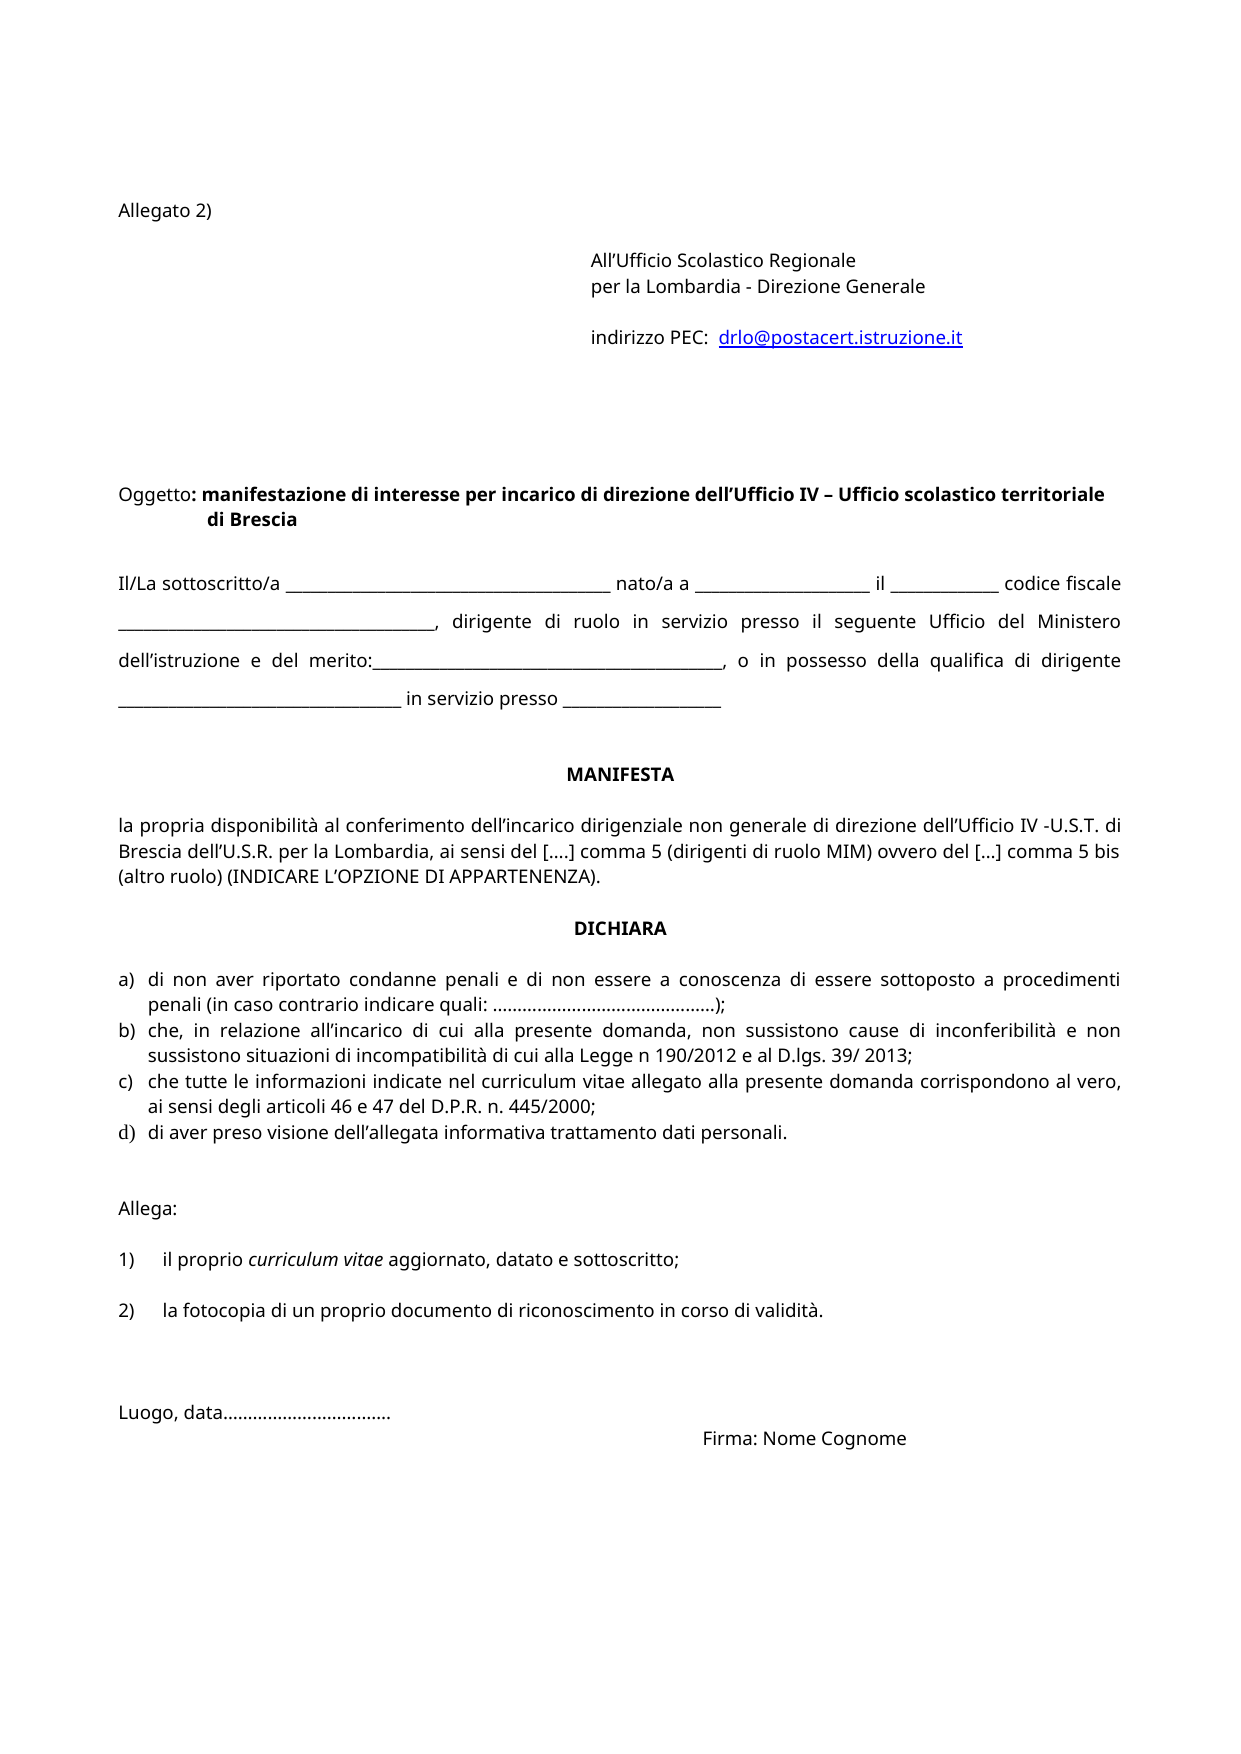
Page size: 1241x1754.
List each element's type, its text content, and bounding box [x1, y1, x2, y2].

text Allegato 2) [118, 198, 1122, 223]
text DICHIARA [118, 915, 1122, 940]
list di aver preso visione dell’allegata informativa trattamento dati personali. [118, 1119, 1122, 1144]
list che, in relazione all’incarico di cui alla presente domanda, non sussistono cause di inconferibilità e non sussistono situazioni di incompatibilità di cui alla Legge n 190/2012 e al D.lgs. 39/ 2013; [118, 1017, 1122, 1068]
text indirizzo PEC: drlo@postacert.istruzione.it [591, 324, 1122, 350]
text Oggetto: manifestazione di interesse per incarico di direzione dell’Ufficio IV – Ufficio scolastico territoriale di Brescia [118, 481, 1122, 532]
text MANIFESTA [118, 762, 1122, 787]
text la propria disponibilità al conferimento dell’incarico dirigenziale non generale di direzione dell’Ufficio IV -U.S.T. di Brescia dell’U.S.R. per la Lombardia, ai sensi del [….] comma 5 (dirigenti di ruolo MIM) ovvero del […] comma 5 bis (altro ruolo) (INDICARE L’OPZIONE DI APPARTENENZA). [118, 813, 1122, 889]
text Luogo, data……………………………. [118, 1400, 1122, 1425]
text Allega: [118, 1196, 1122, 1221]
text All’Ufficio Scolastico Regionale [591, 248, 1122, 273]
text Il/La sottoscritto/a _______________________________________ nato/a a _____________________ il _____________ codice fiscale ______________________________________, dirigente di ruolo in servizio presso il seguente Ufficio del Ministero dell’istruzione e del merito:__________________________________________, o in possesso della qualifica di dirigente __________________________________ in servizio presso ___________________ [118, 571, 1122, 711]
list il proprio curriculum vitae aggiornato, datato e sottoscritto; [118, 1247, 1122, 1272]
text Firma: Nome Cognome [413, 1425, 1122, 1451]
text per la Lombardia - Direzione Generale [591, 273, 1122, 299]
list la fotocopia di un proprio documento di riconoscimento in corso di validità. [118, 1298, 1122, 1323]
list di non aver riportato condanne penali e di non essere a conoscenza di essere sottoposto a procedimenti penali (in caso contrario indicare quali: ………………………………………); [118, 966, 1122, 1017]
list che tutte le informazioni indicate nel curriculum vitae allegato alla presente domanda corrispondono al vero, ai sensi degli articoli 46 e 47 del D.P.R. n. 445/2000; [118, 1068, 1122, 1119]
